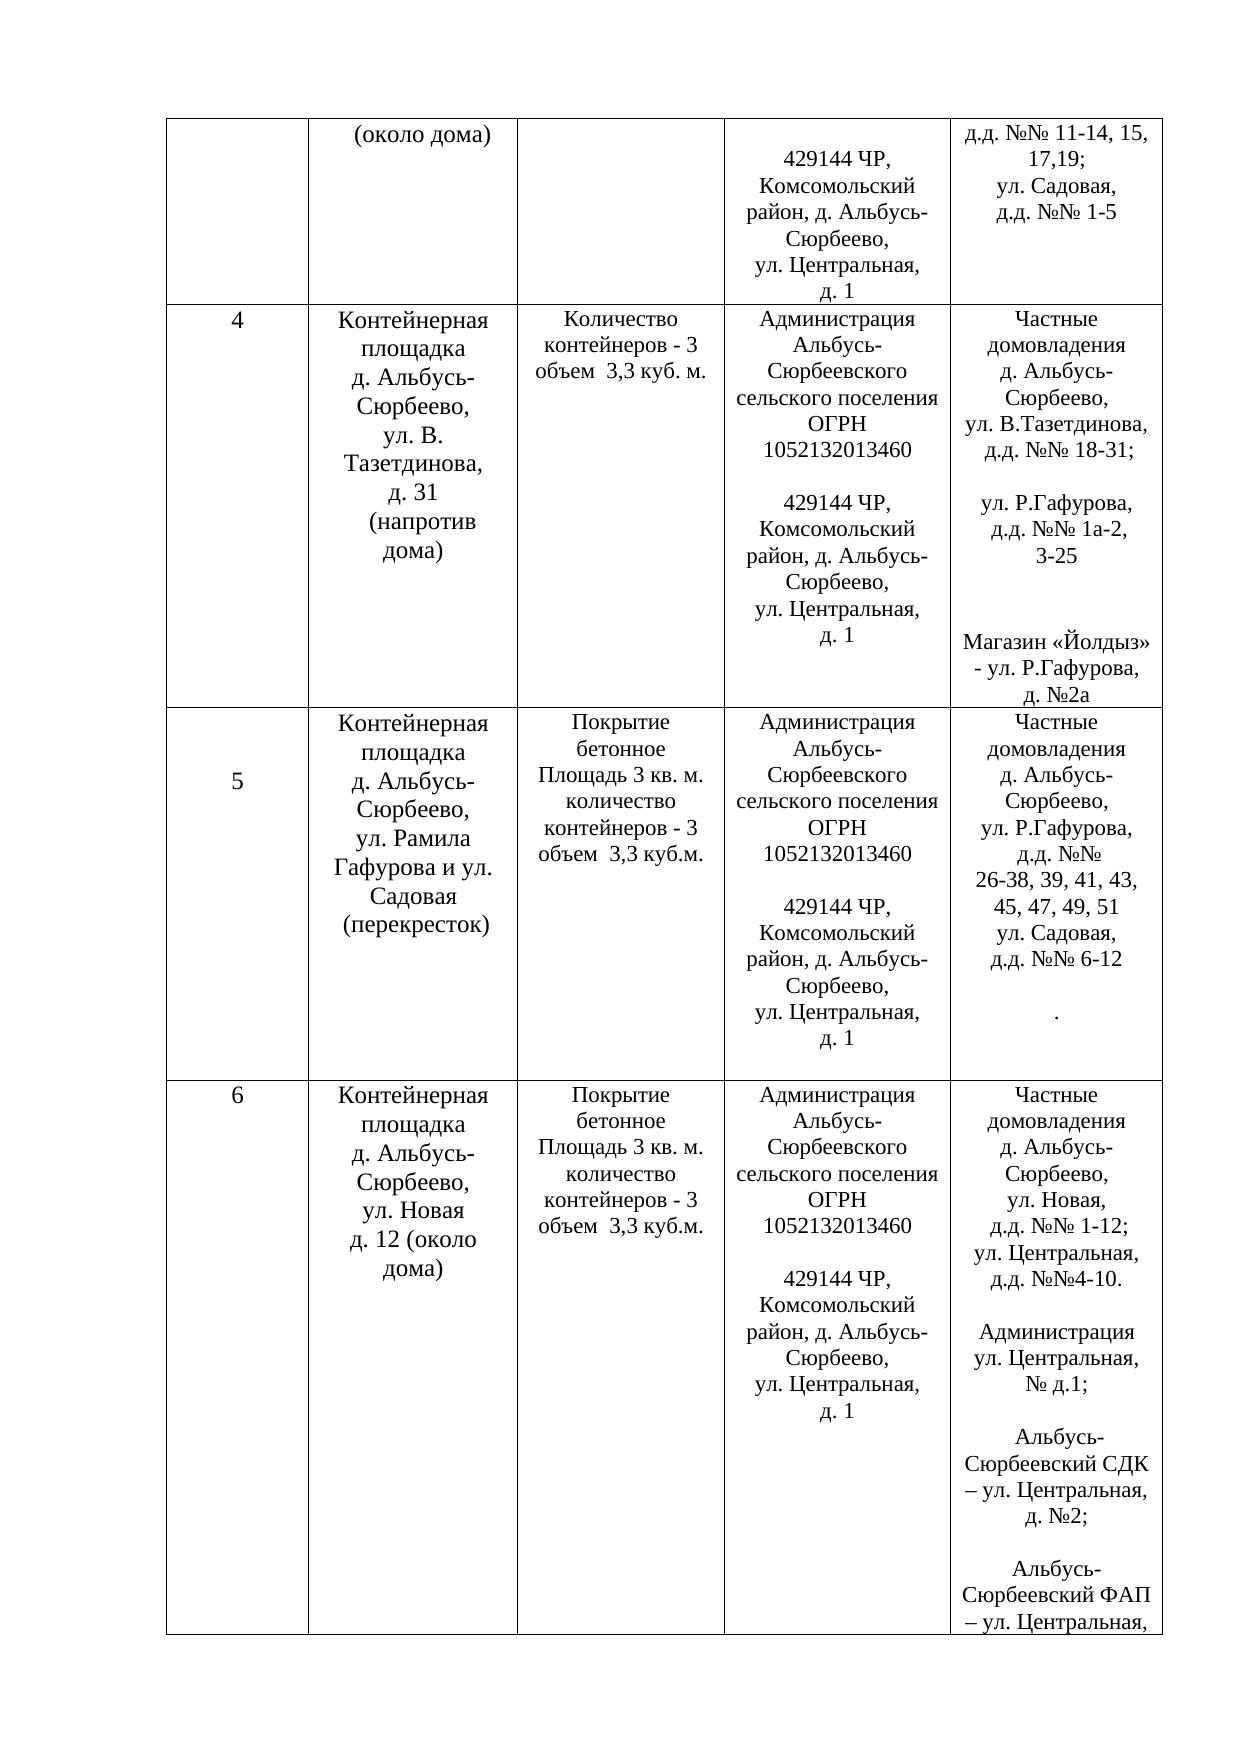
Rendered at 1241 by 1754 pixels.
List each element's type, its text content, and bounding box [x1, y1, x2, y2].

table_cell 6 [167, 1081, 308, 1634]
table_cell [725, 119, 950, 304]
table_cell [951, 119, 1162, 304]
table_cell Частные домовладения д. Альбусь-Сюрбеево, ул. В.Тазетдинова, д.д. №№ 18-31; ул. Р.Гафурова, д.д. №№ 1а-2, 3-25 Магазин «Йолдыз» - ул. Р.Гафурова, д. №2а [951, 305, 1162, 707]
table_cell 4 [167, 305, 308, 707]
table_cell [309, 1081, 517, 1634]
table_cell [951, 1081, 1162, 1634]
table_cell Контейнерная площадка д. Альбусь-Сюрбеево, ул. В. Тазетдинова, д. 31 (напротив дома) [309, 305, 517, 707]
table_cell 3 [167, 119, 308, 304]
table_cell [518, 1081, 724, 1634]
table_cell Контейнерная площадка д. Альбусь-Сюрбеево, ул. Рамила Гафурова и ул. Садовая (перекресток) [309, 708, 517, 1079]
table_cell Частные домовладения д. Альбусь-Сюрбеево, ул. Р.Гафурова, д.д. №№ 26-38, 39, 41, 43, 45, 47, 49, 51 ул. Садовая, д.д. №№ 6-12 . [951, 708, 1162, 1079]
table_cell 5 [167, 708, 308, 1079]
table_cell Покрытие бетонное Площадь 3 кв. м. количество контейнеров - 3 объем 3,3 куб.м. [518, 708, 724, 1079]
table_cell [725, 1081, 950, 1634]
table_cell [309, 119, 517, 304]
table_cell Количество контейнеров - 3 объем 3,3 куб. м. [518, 305, 724, 707]
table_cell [518, 119, 724, 304]
